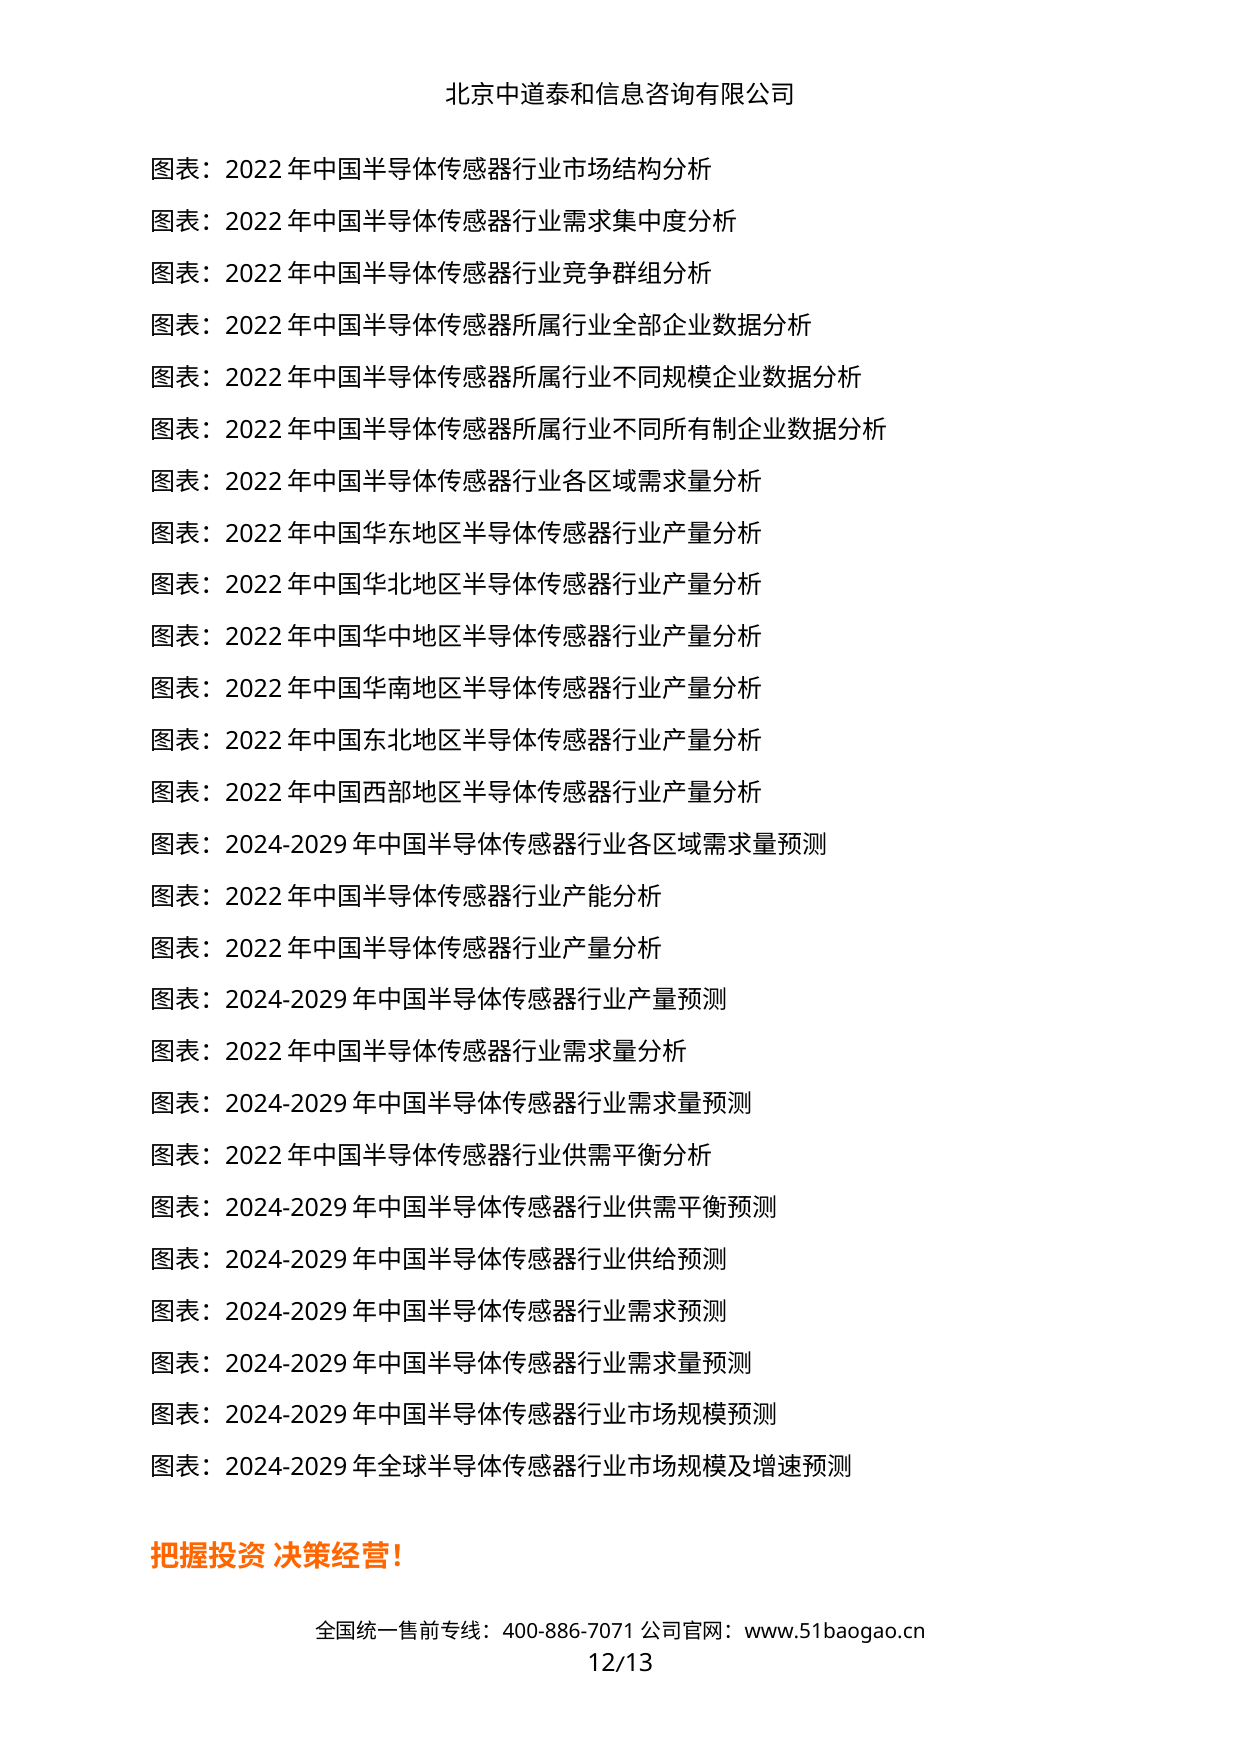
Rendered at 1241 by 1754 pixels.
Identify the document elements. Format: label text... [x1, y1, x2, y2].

text 图表：2022年中国半导体传感器行业产量分析 [150, 928, 1090, 964]
text 图表：2022年中国半导体传感器行业需求集中度分析 [150, 202, 1090, 238]
text 图表：2022年中国半导体传感器行业产能分析 [150, 876, 1090, 912]
text 图表：2022年中国半导体传感器行业供需平衡分析 [150, 1136, 1090, 1172]
text 图表：2024-2029年中国半导体传感器行业需求量预测 [150, 1084, 1090, 1120]
text 图表：2022年中国华中地区半导体传感器行业产量分析 [150, 617, 1090, 653]
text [150, 1499, 1090, 1575]
text 图表：2024-2029年中国半导体传感器行业产量预测 [150, 980, 1090, 1016]
text 图表：2022年中国西部地区半导体传感器行业产量分析 [150, 772, 1090, 809]
text 图表：2022年中国半导体传感器所属行业全部企业数据分析 [150, 306, 1090, 342]
text 图表：2022年中国半导体传感器行业各区域需求量分析 [150, 461, 1090, 497]
text 图表：2024-2029年中国半导体传感器行业供给预测 [150, 1239, 1090, 1276]
text 图表：2024-2029年全球半导体传感器行业市场规模及增速预测 [150, 1447, 1090, 1483]
text 图表：2022年中国华东地区半导体传感器行业产量分析 [150, 513, 1090, 549]
text 图表：2022年中国东北地区半导体传感器行业产量分析 [150, 721, 1090, 757]
text 图表：2022年中国半导体传感器行业市场结构分析 [150, 150, 1090, 186]
text 图表：2022年中国半导体传感器行业需求量分析 [150, 1032, 1090, 1068]
text 图表：2024-2029年中国半导体传感器行业各区域需求量预测 [150, 824, 1090, 861]
text 图表：2024-2029年中国半导体传感器行业供需平衡预测 [150, 1187, 1090, 1224]
text 图表：2022年中国半导体传感器所属行业不同所有制企业数据分析 [150, 409, 1090, 446]
text 图表：2022年中国华南地区半导体传感器行业产量分析 [150, 669, 1090, 705]
text 图表：2024-2029年中国半导体传感器行业需求预测 [150, 1291, 1090, 1327]
text 图表：2022年中国华北地区半导体传感器行业产量分析 [150, 565, 1090, 601]
text 图表：2024-2029年中国半导体传感器行业市场规模预测 [150, 1395, 1090, 1431]
text 图表：2022年中国半导体传感器行业竞争群组分析 [150, 254, 1090, 290]
text 图表：2024-2029年中国半导体传感器行业需求量预测 [150, 1343, 1090, 1379]
text 图表：2022年中国半导体传感器所属行业不同规模企业数据分析 [150, 357, 1090, 394]
